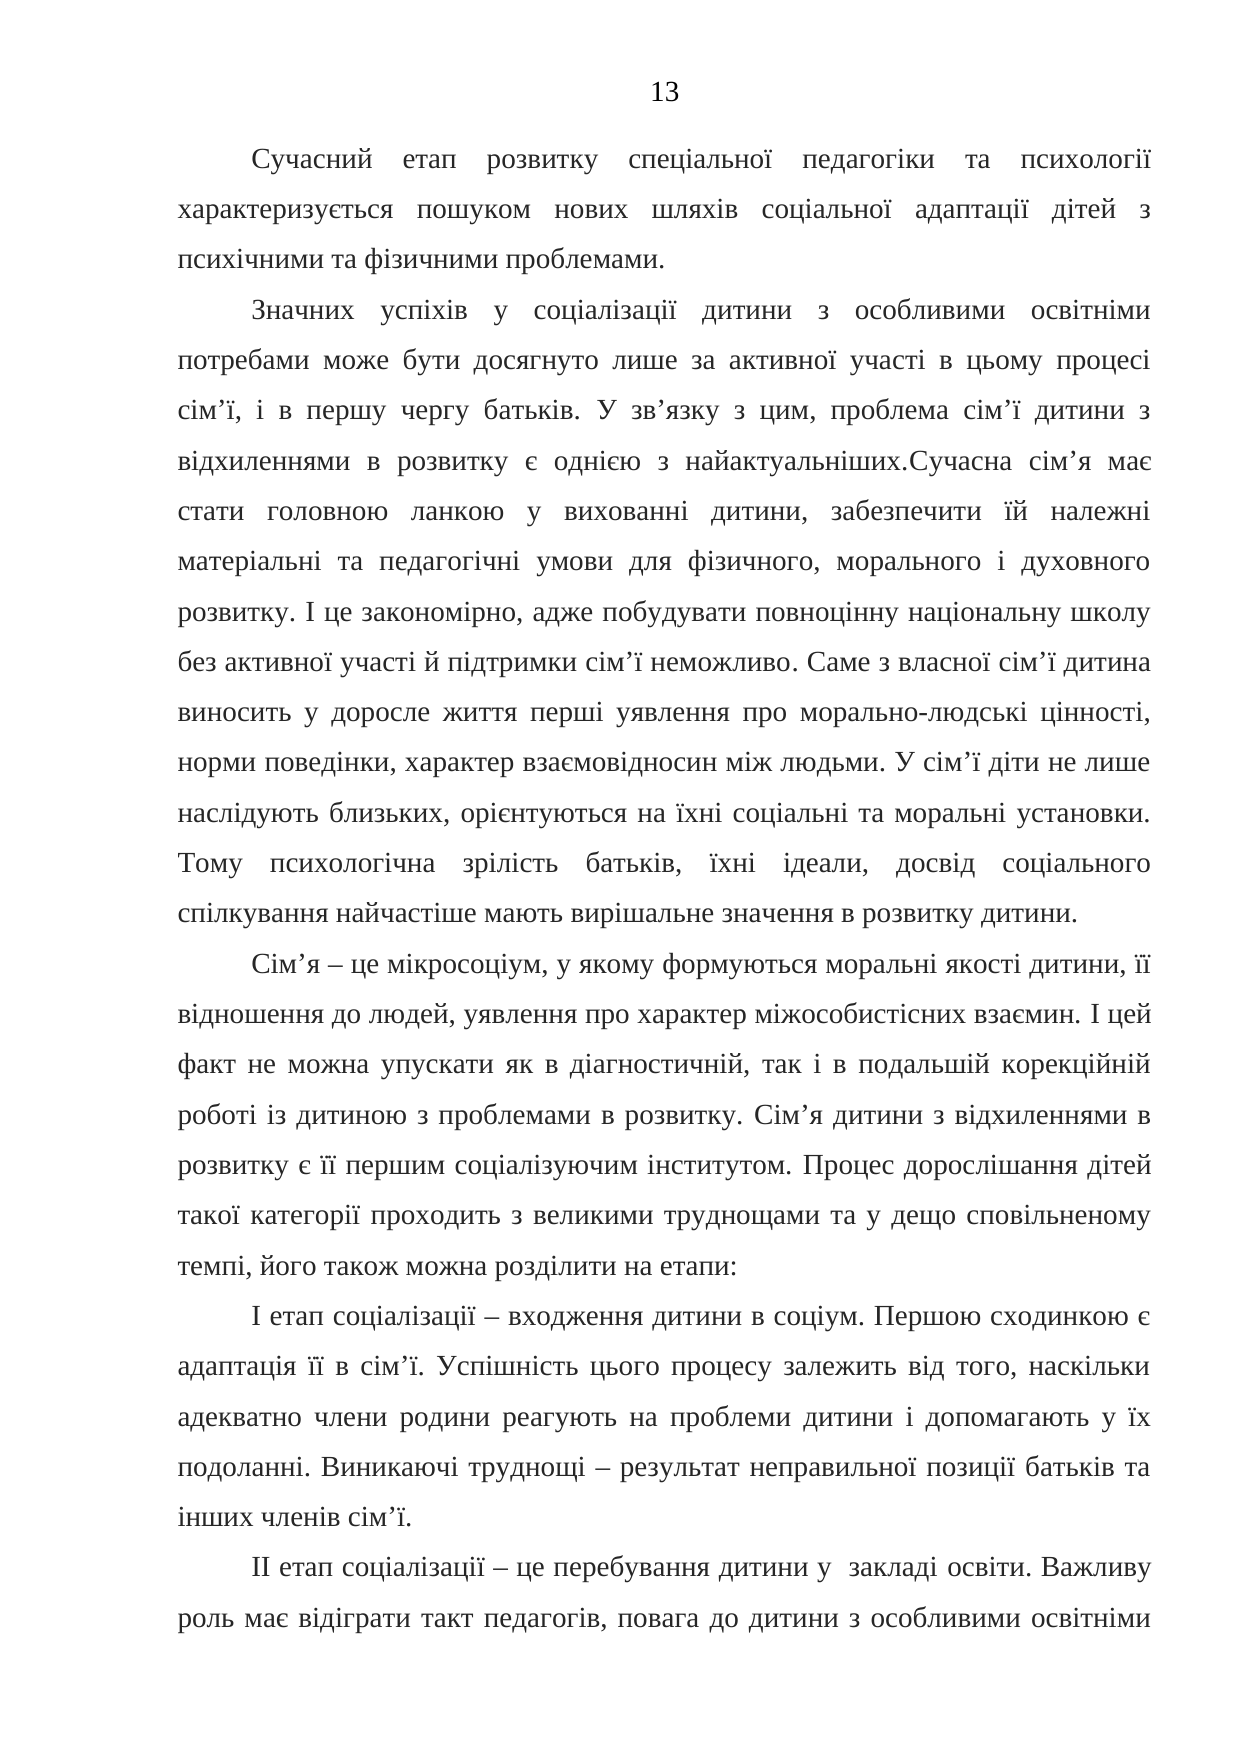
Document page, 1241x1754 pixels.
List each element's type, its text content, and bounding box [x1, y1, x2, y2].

text І етап соціалізації – входження дитини в соціум. Першою сходинкою є адаптація її в сім’ї. Успішність цього процесу залежить від того, наскільки адекватно члени родини реагують на проблеми дитини і допомагають у їх подоланні. Виникаючі труднощі – результат неправильної позиції батьків та інших членів сім’ї. [177, 1298, 1152, 1533]
text Сім’я – це мікросоціум, у якому формуються моральні якості дитини, її відношення до людей, уявлення про характер міжособистісних взаємин. І цей факт не можна упускати як в діагностичній, так і в подальшій корекційній роботі із дитиною з проблемами в розвитку. Сім’я дитини з відхиленнями в розвитку є її першим соціалізуючим інститутом. Процес дорослішання дітей такої категорії проходить з великими труднощами та у дещо сповільненому темпі, його також можна розділити на етапи: [177, 946, 1152, 1281]
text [177, 1549, 1152, 1633]
text Значних успіхів у соціалізації дитини з особливими освітніми потребами може бути досягнуто лише за активної участі в цьому процесі сім’ї, і в першу чергу батьків. У зв’язку з цим, проблема сім’ї дитини з відхиленнями в розвитку є однією з найактуальніших.Сучасна сім’я має стати головною ланкою у вихованні дитини, забезпечити їй належні матеріальні та педагогічні умови для фізичного, морального і духовного розвитку. І це закономірно, адже побудувати повноцінну національну школу без активної участі й підтримки сім’ї неможливо. Саме з власної сім’ї дитина виносить у доросле життя перші уявлення про морально-людські цінності, норми поведінки, характер взаємовідносин між людьми. У сім’ї діти не лише наслідують близьких, орієнтуються на їхні соціальні та моральні установки. Тому психологічна зрілість батьків, їхні ідеали, досвід соціального спілкування найчастіше мають вирішальне значення в розвитку дитини. [177, 292, 1152, 929]
text Сучасний етап розвитку спеціальної педагогіки та психології характеризується пошуком нових шляхів соціальної адаптації дітей з психічними та фізичними проблемами. [177, 141, 1152, 275]
